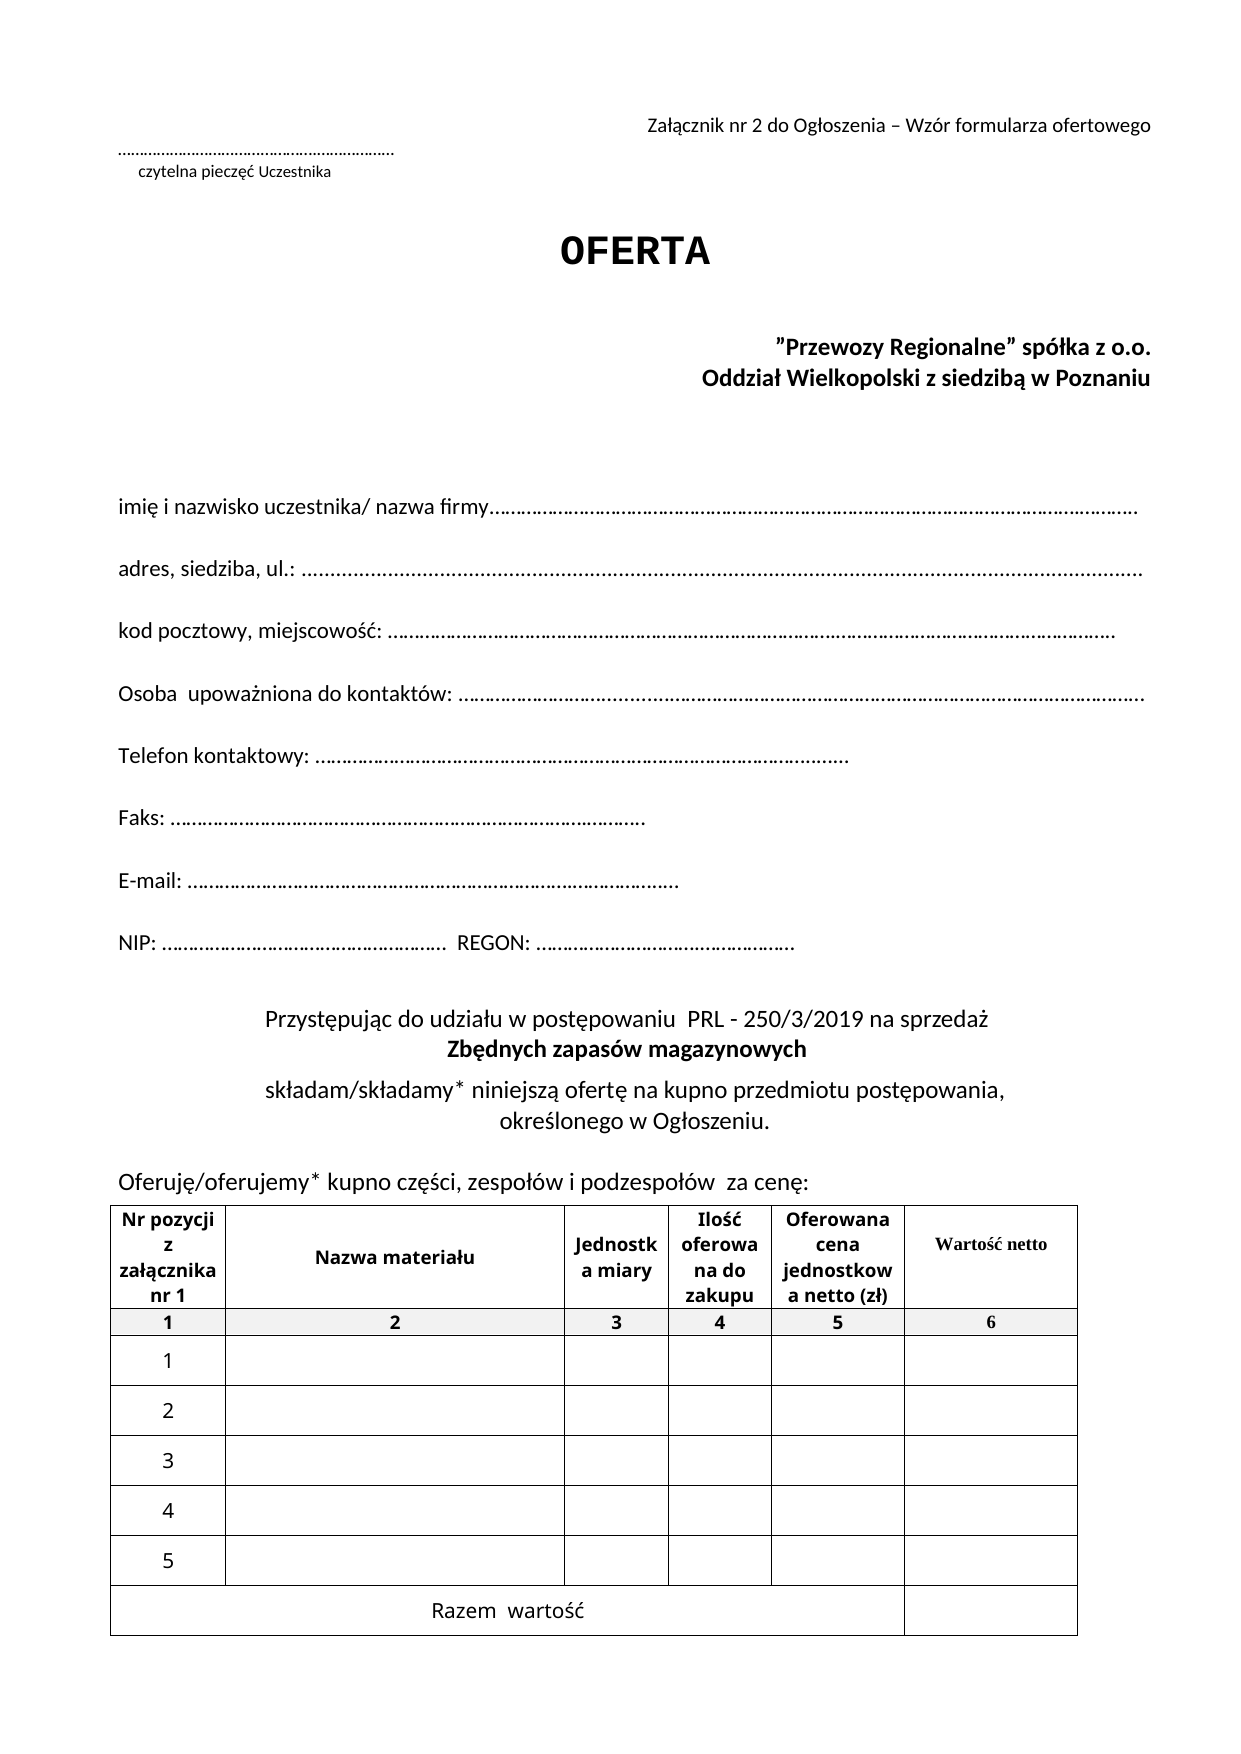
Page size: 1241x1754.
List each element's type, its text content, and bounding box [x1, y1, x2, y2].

table_header Nazwa materiału [226, 1206, 564, 1308]
table_cell [565, 1336, 668, 1384]
table_header Nr pozycji z załącznika nr 1 [111, 1206, 225, 1308]
table_cell 2 [111, 1386, 225, 1434]
text adres, siedziba, ul.: .................................................................................................................................................. [118, 554, 1152, 582]
table_cell [565, 1486, 668, 1534]
table_cell [905, 1336, 1077, 1384]
table_cell [669, 1336, 771, 1384]
table_cell [905, 1486, 1077, 1534]
table_cell 4 [669, 1309, 771, 1334]
table_header Oferowana cena jednostkowa netto (zł) [772, 1206, 904, 1308]
table_cell [905, 1386, 1077, 1434]
table_cell [565, 1386, 668, 1434]
table_cell [226, 1536, 564, 1584]
table_cell [669, 1486, 771, 1534]
table_cell [905, 1586, 1077, 1634]
table_cell [905, 1436, 1077, 1484]
table_cell 5 [772, 1309, 904, 1334]
table_header Jednostka miary [565, 1206, 668, 1308]
text Zbędnych zapasów magazynowych [102, 1033, 1152, 1064]
text Faks: …………………………………………………………………….……….. [118, 803, 1152, 832]
table_cell [772, 1336, 904, 1384]
table_cell 1 [111, 1309, 225, 1334]
text OFERTA [118, 229, 1152, 277]
text składam/składamy* niniejszą ofertę na kupno przedmiotu postępowania, [118, 1074, 1152, 1105]
text Oferuję/oferujemy* kupno części, zespołów i podzespołów za cenę: [118, 1166, 1152, 1196]
table_cell [565, 1536, 668, 1584]
table_cell [772, 1536, 904, 1584]
table_cell [226, 1386, 564, 1434]
table_cell [669, 1536, 771, 1584]
table_cell [226, 1436, 564, 1484]
text Oddział Wielkopolski z siedzibą w Poznaniu [118, 362, 1152, 392]
text kod pocztowy, miejscowość: ………………………………………………………………………….…………………………………………….. [118, 617, 1152, 645]
text NIP: ……………………………………………… REGON: ………………………….……………… [118, 928, 1152, 956]
table_cell 6 [905, 1309, 1077, 1334]
table_cell [669, 1436, 771, 1484]
text Załącznik nr 2 do Ogłoszenia – Wzór formularza ofertowego [118, 112, 1152, 138]
table_header Ilość oferowana do zakupu [669, 1206, 771, 1308]
table_cell 1 [111, 1336, 225, 1384]
text określonego w Ogłoszeniu. [118, 1105, 1152, 1135]
text czytelna pieczęć Uczestnika [118, 161, 1152, 182]
text imię i nazwisko uczestnika/ nazwa firmy………………………………………………………………………………………………….……….. [118, 492, 1152, 520]
table_cell [772, 1486, 904, 1534]
table_cell 3 [565, 1309, 668, 1334]
text Osoba upoważniona do kontaktów: ………………………............……………………………………………………………………………... [118, 679, 1152, 707]
table_cell [565, 1436, 668, 1484]
table_cell [226, 1336, 564, 1384]
table_cell 2 [226, 1309, 564, 1334]
table_header Wartość netto [905, 1206, 1077, 1308]
table_cell Razem wartość [111, 1586, 904, 1634]
text ……………………………………….……………… [118, 138, 1152, 161]
text Przystępując do udziału w postępowaniu PRL - 250/3/2019 na sprzedaż [102, 1003, 1152, 1033]
table_cell [772, 1436, 904, 1484]
text ”Przewozy Regionalne” spółka z o.o. [118, 331, 1152, 362]
table_cell [669, 1386, 771, 1434]
table_cell 4 [111, 1486, 225, 1534]
table_cell [226, 1486, 564, 1534]
table_cell [905, 1536, 1077, 1584]
text Telefon kontaktowy: …………………………………………………………………………………..…... [118, 741, 1152, 769]
table_cell 5 [111, 1536, 225, 1584]
text E-mail: ……………………………………………………………….……………..… [118, 866, 1152, 894]
table_cell [772, 1386, 904, 1434]
table_cell 3 [111, 1436, 225, 1484]
